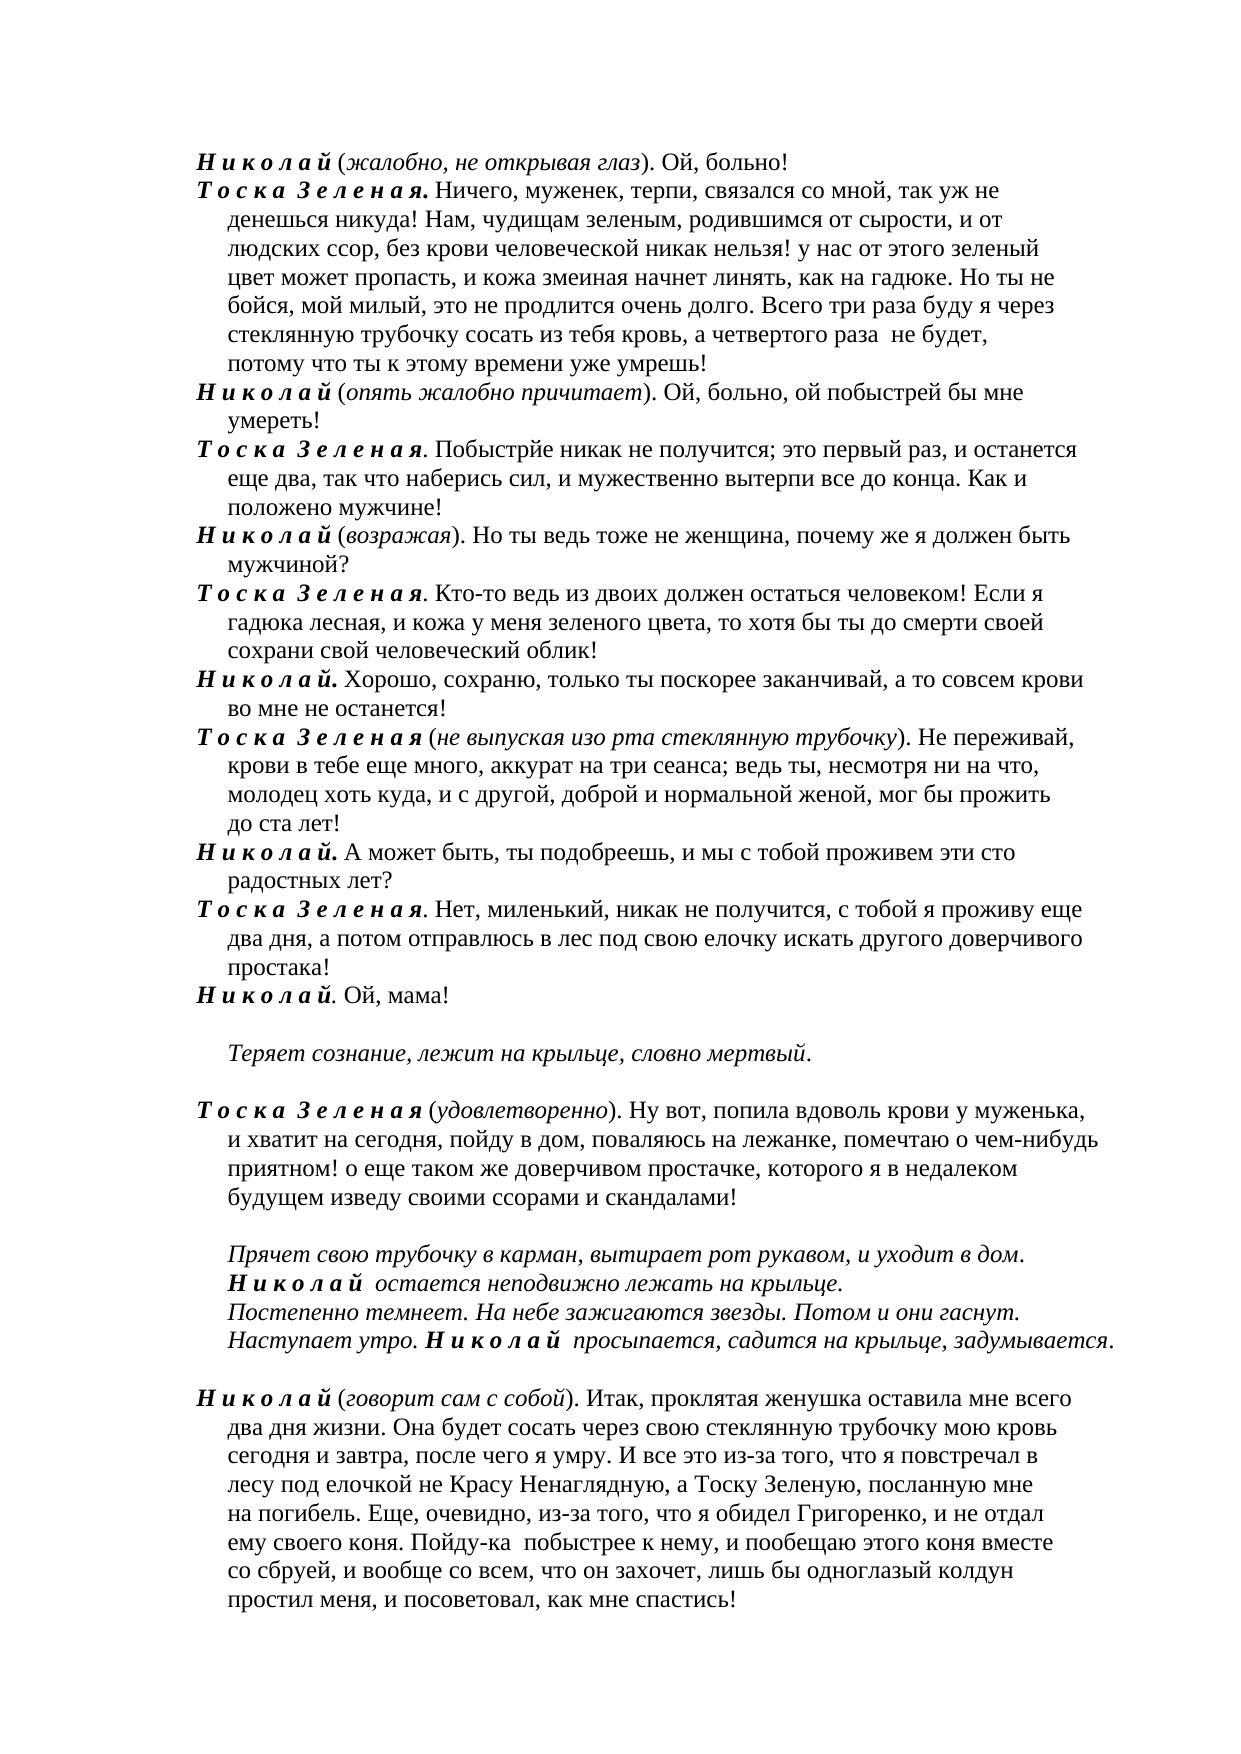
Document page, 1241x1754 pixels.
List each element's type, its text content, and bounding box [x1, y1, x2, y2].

text Н и к о л а й (жалобно, не открывая глаз). Ой, больно! [177, 147, 1152, 176]
text мужчиной? [177, 549, 1152, 578]
text два дня жизни. Она будет сосать через свою стеклянную трубочку мою кровь [177, 1412, 1152, 1441]
text потому что ты к этому времени уже умрешь! [177, 348, 1152, 377]
text Н и к о л а й. Ой, мама! [177, 981, 1152, 1009]
text гадюка лесная, и кожа у меня зеленого цвета, то хотя бы ты до смерти своей [177, 607, 1152, 636]
text молодец хоть куда, и с другой, доброй и нормальной женой, мог бы прожить [177, 779, 1152, 808]
text положено мужчине! [177, 492, 1152, 521]
text радостных лет? [177, 866, 1152, 894]
text Т о с к а З е л е н а я. Нет, миленький, никак не получится, с тобой я проживу еще [177, 894, 1152, 923]
text Н и к о л а й остается неподвижно лежать на крыльце. [177, 1268, 1152, 1297]
text еще два, так что наберись сил, и мужественно вытерпи все до конца. Как и [177, 463, 1152, 492]
text Постепенно темнеет. На небе зажигаются звезды. Потом и они гаснут. [177, 1297, 1152, 1326]
text Т о с к а З е л е н а я. Побыстрйе никак не получится; это первый раз, и останется [177, 434, 1152, 463]
text Прячет свою трубочку в карман, вытирает рот рукавом, и уходит в дом. [177, 1239, 1152, 1268]
text на погибель. Еще, очевидно, из-за того, что я обидел Григоренко, и не отдал [177, 1498, 1152, 1527]
text цвет может пропасть, и кожа змеиная начнет линять, как на гадюке. Но ты не [177, 262, 1152, 291]
text простил меня, и посоветовал, как мне спастись! [177, 1584, 1152, 1613]
text Н и к о л а й (говорит сам с собой). Итак, проклятая женушка оставила мне всего [177, 1383, 1152, 1412]
text ему своего коня. Пойду-ка побыстрее к нему, и пообещаю этого коня вместе [177, 1527, 1152, 1556]
text приятном! о еще таком же доверчивом простачке, которого я в недалеком [177, 1153, 1152, 1182]
text Н и к о л а й. Хорошо, сохраню, только ты поскорее заканчивай, а то совсем крови [177, 664, 1152, 693]
text простака! [177, 952, 1152, 981]
text два дня, а потом отправлюсь в лес под свою елочку искать другого доверчивого [177, 923, 1152, 952]
text Теряет сознание, лежит на крыльце, словно мертвый. [177, 1038, 1152, 1067]
text людских ссор, без крови человеческой никак нельзя! у нас от этого зеленый [177, 233, 1152, 262]
text и хватит на сегодня, пойду в дом, поваляюсь на лежанке, помечтаю о чем-нибудь [177, 1124, 1152, 1153]
text Т о с к а З е л е н а я (удовлетворенно). Ну вот, попила вдоволь крови у муженька, [177, 1096, 1152, 1124]
text лесу под елочкой не Красу Ненаглядную, а Тоску Зеленую, посланную мне [177, 1469, 1152, 1498]
text стеклянную трубочку сосать из тебя кровь, а четвертого раза не будет, [177, 319, 1152, 348]
text сегодня и завтра, после чего я умру. И все это из-за того, что я повстречал в [177, 1441, 1152, 1469]
text будущем изведу своими ссорами и скандалами! [177, 1182, 1152, 1211]
text бойся, мой милый, это не продлится очень долго. Всего три раза буду я через [177, 291, 1152, 319]
text до ста лет! [177, 808, 1152, 837]
text Т о с к а З е л е н а я. Ничего, муженек, терпи, связался со мной, так уж не [177, 176, 1152, 204]
text умереть! [177, 406, 1152, 434]
text Т о с к а З е л е н а я. Кто-то ведь из двоих должен остаться человеком! Если я [177, 578, 1152, 607]
text сохрани свой человеческий облик! [177, 636, 1152, 664]
text Н и к о л а й. А может быть, ты подобреешь, и мы с тобой проживем эти сто [177, 837, 1152, 866]
text Н и к о л а й (опять жалобно причитает). Ой, больно, ой побыстрей бы мне [177, 377, 1152, 406]
text крови в тебе еще много, аккурат на три сеанса; ведь ты, несмотря ни на что, [177, 751, 1152, 779]
text Н и к о л а й (возражая). Но ты ведь тоже не женщина, почему же я должен быть [177, 521, 1152, 549]
text денешься никуда! Нам, чудищам зеленым, родившимся от сырости, и от [177, 204, 1152, 233]
text Т о с к а З е л е н а я (не выпуская изо рта стеклянную трубочку). Не переживай, [177, 722, 1152, 751]
text со сбруей, и вообще со всем, что он захочет, лишь бы одноглазый колдун [177, 1556, 1152, 1584]
text Наступает утро. Н и к о л а й просыпается, садится на крыльце, задумывается. [177, 1326, 1152, 1354]
text во мне не останется! [177, 693, 1152, 722]
